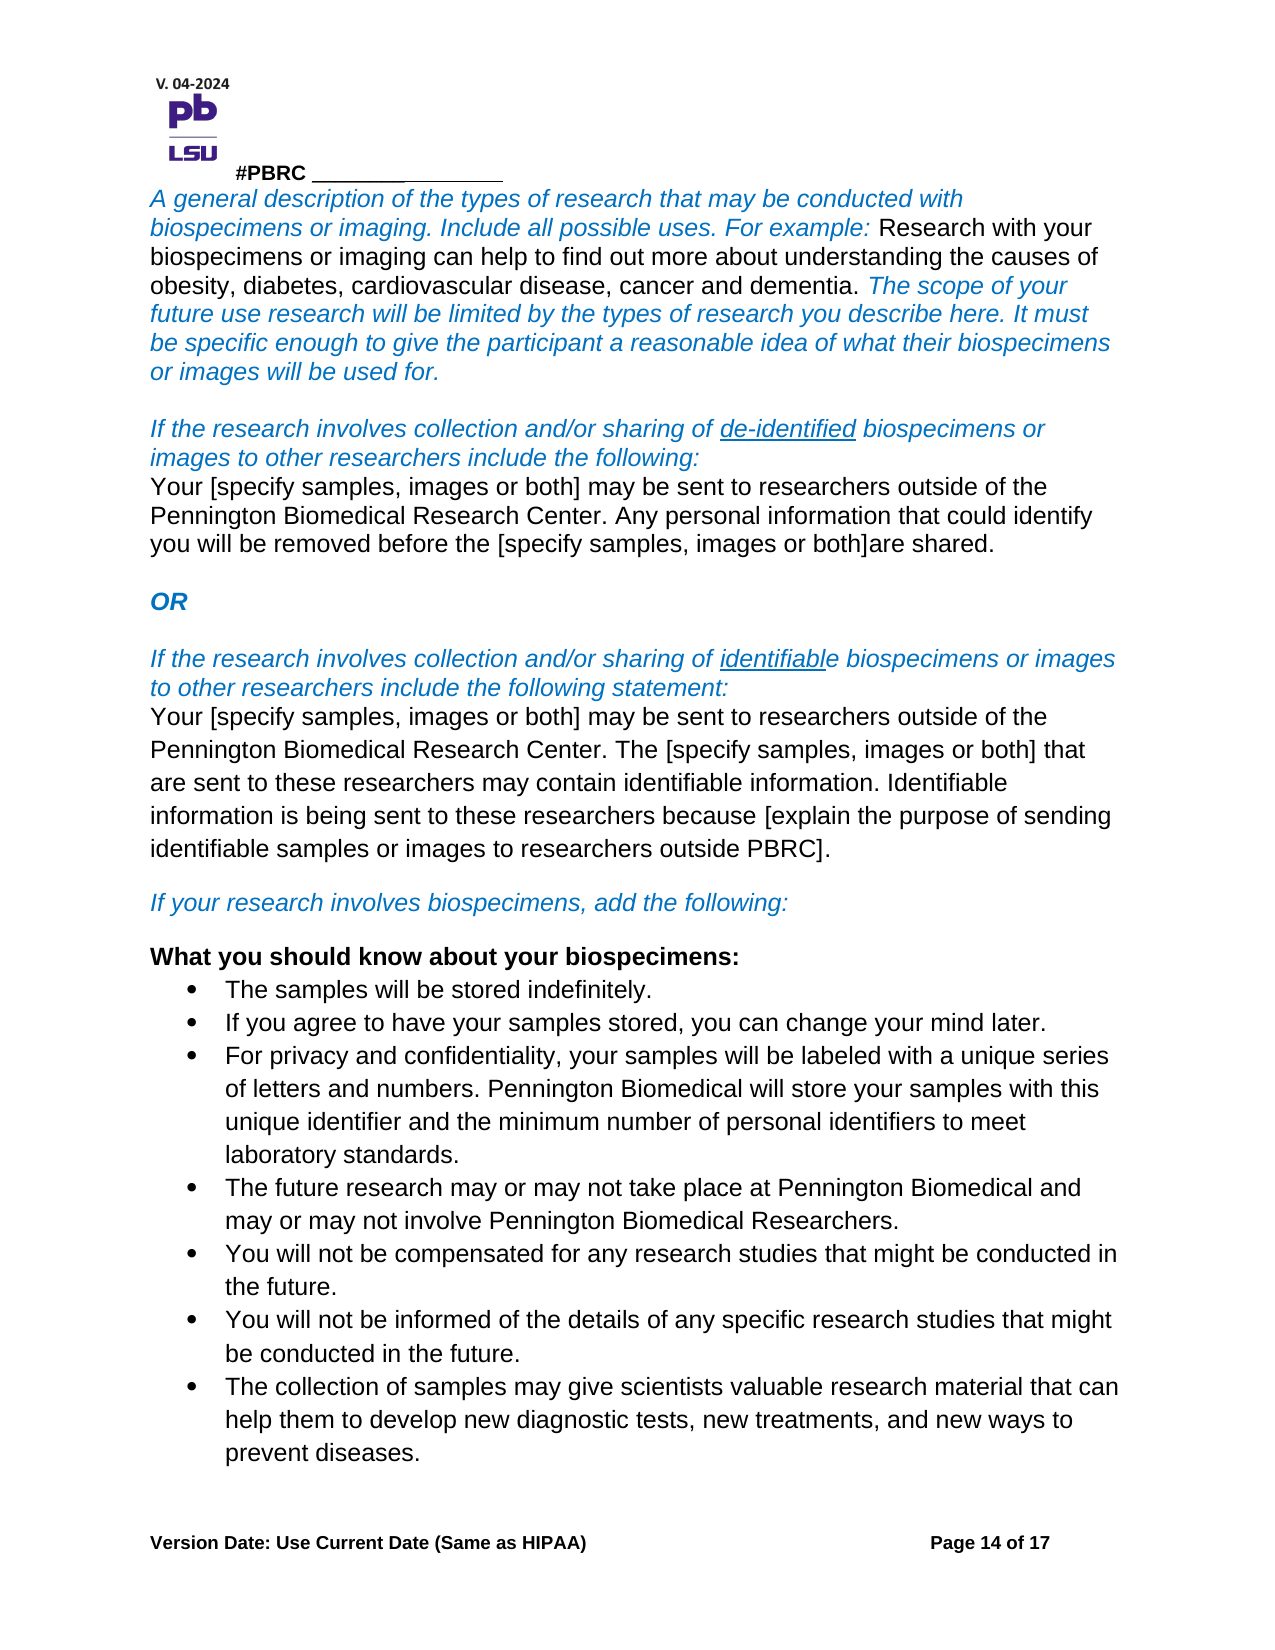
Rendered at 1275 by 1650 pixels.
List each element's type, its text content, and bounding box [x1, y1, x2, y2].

list If you agree to have your samples stored, you can change your mind later. [187, 1008, 1125, 1037]
text Your [specify samples, images or both] may be sent to researchers outside of the Pennington Biomedical Research Center. The [specify samples, images or both] that are sent to these researchers may contain identifiable information. Identifiable information is being sent to these researchers because [explain the purpose of sending identifiable samples or images to researchers outside PBRC]. [150, 702, 1125, 863]
list You will not be compensated for any research studies that might be conducted in the future. [187, 1239, 1125, 1301]
list For privacy and confidentiality, your samples will be labeled with a unique series of letters and numbers. Pennington Biomedical will store your samples with this unique identifier and the minimum number of personal identifiers to meet laboratory standards. [187, 1041, 1125, 1169]
text Your [specify samples, images or both] may be sent to researchers outside of the Pennington Biomedical Research Center. Any personal information that could identify you will be removed before the [specify samples, images or both]are shared. [150, 472, 1125, 558]
list You will not be informed of the details of any specific research studies that might be conducted in the future. [187, 1305, 1125, 1367]
list The future research may or may not take place at Pennington Biomedical and may or may not involve Pennington Biomedical Researchers. [187, 1173, 1125, 1235]
text If your research involves biospecimens, add the following: [150, 888, 1125, 917]
text A general description of the types of research that may be conducted with biospecimens or imaging. Include all possible uses. For example: Research with your biospecimens or imaging can help to find out more about understanding the causes of obesity, diabetes, cardiovascular disease, cancer and dementia. The scope of your future use research will be limited by the types of research you describe here. It must be specific enough to give the participant a reasonable idea of what their biospecimens or images will be used for. [440, 184, 1125, 386]
list The collection of samples may give scientists valuable research material that can help them to develop new diagnostic tests, new treatments, and new ways to prevent diseases. [187, 1372, 1125, 1466]
text OR [150, 587, 1125, 616]
picture [150, 75, 236, 180]
text If the research involves collection and/or sharing of de-identified biospecimens or images to other researchers include the following: [150, 414, 1125, 472]
list The samples will be stored indefinitely. [187, 975, 1125, 1003]
text What you should know about your biospecimens: [150, 942, 1125, 970]
text If the research involves collection and/or sharing of identifiable biospecimens or images to other researchers include the following statement: [150, 644, 1125, 702]
